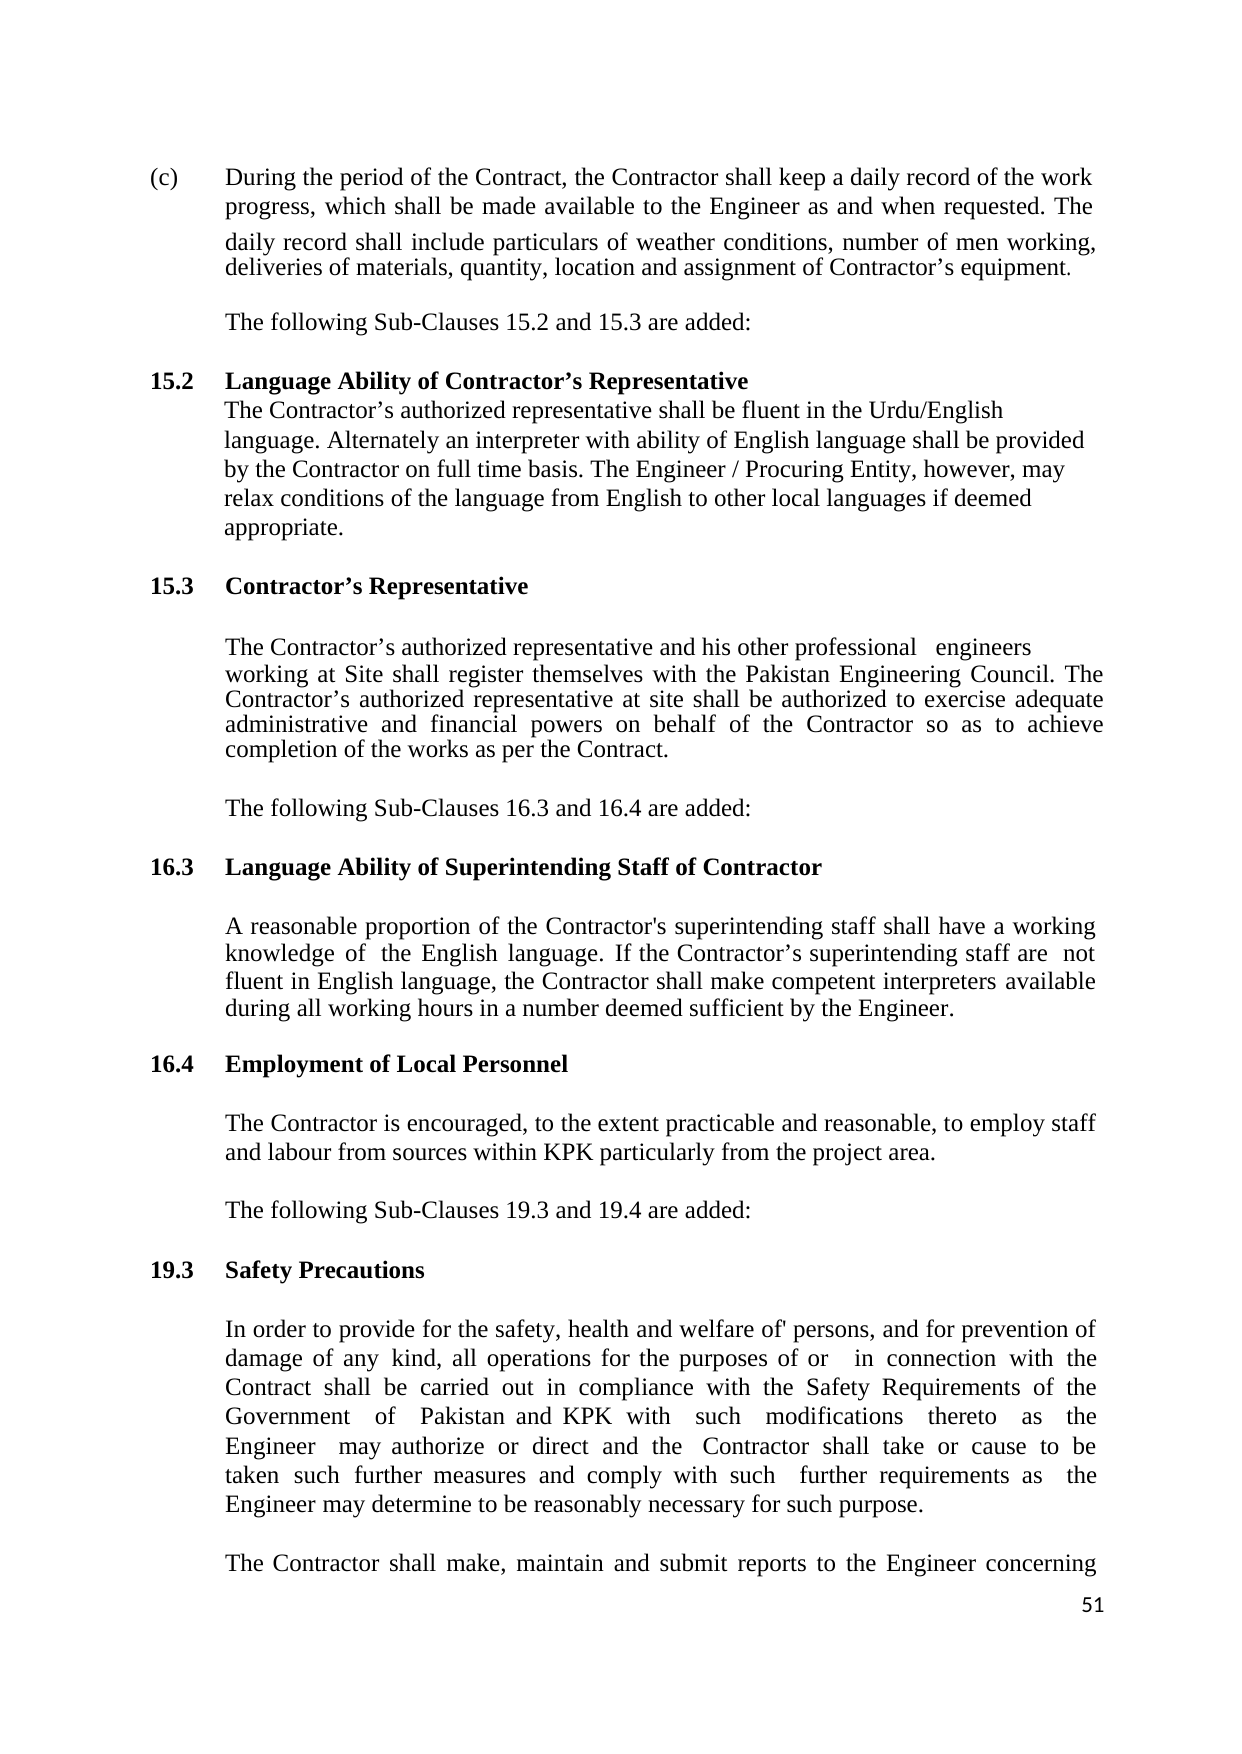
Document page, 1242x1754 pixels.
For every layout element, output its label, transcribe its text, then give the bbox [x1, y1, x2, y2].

text 15.3 Contractor’s Representative [150, 571, 1104, 600]
text The Contractor’s authorized representative shall be fluent in the Urdu/English language. Alternately an interpreter with ability of English language shall be provided by the Contractor on full time basis. The Engineer / Procuring Entity, however, may relax conditions of the language from English to other local languages if deemed appropriate. [224, 396, 1104, 541]
text 16.3 Language Ability of Superintending Staff of Contractor [150, 852, 1104, 881]
text 19.3 Safety Precautions [150, 1255, 1104, 1284]
text (c) During the period of the Contract, the Contractor shall keep a daily record of the work progress, which shall be made available to the Engineer as and when requested. The [150, 162, 1098, 220]
text 15.2 Language Ability of Contractor’s Representative [150, 366, 1104, 395]
text The following Sub-Clauses 16.3 and 16.4 are added: [225, 793, 1105, 822]
text The following Sub-Clauses 19.3 and 19.4 are added: [225, 1196, 755, 1224]
text In order to provide for the safety, health and welfare of' persons, and for prevention of damage of any kind, all operations for the purposes of or in connection with the Contract shall be carried out in compliance with the Safety Requirements of the Government of Pakistan and KPK with such modifications thereto as the Engineer may authorize or direct and the Contractor shall take or cause to be taken such further measures and comply with such further requirements as the Engineer may determine to be reasonably necessary for such purpose. [225, 1314, 1097, 1518]
text The following Sub-Clauses 15.2 and 15.3 are added: [225, 307, 755, 335]
text 16.4 Employment of Local Personnel [150, 1049, 1104, 1078]
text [225, 1548, 1096, 1577]
text working at Site shall register themselves with the Pakistan Engineering Council. The Contractor’s authorized representative at site shall be authorized to exercise adequate administrative and financial powers on behalf of the Contractor so as to achieve completion of the works as per the Contract. [225, 663, 1105, 762]
text The Contractor’s authorized representative and his other professional engineers [225, 626, 1105, 663]
text The Contractor is encouraged, to the extent practicable and reasonable, to employ staff and labour from sources within KPK particularly from the project area. [225, 1108, 1096, 1166]
text A reasonable proportion of the Contractor's superintending staff shall have a working knowledge of the English language. If the Contractor’s superintending staff are not fluent in English language, the Contractor shall make competent interpreters available during all working hours in a number deemed sufficient by the Engineer. [225, 912, 1096, 1022]
text daily record shall include particulars of weather conditions, number of men working, deliveries of materials, quantity, location and assignment of Contractor’s equipment. [225, 230, 1097, 281]
